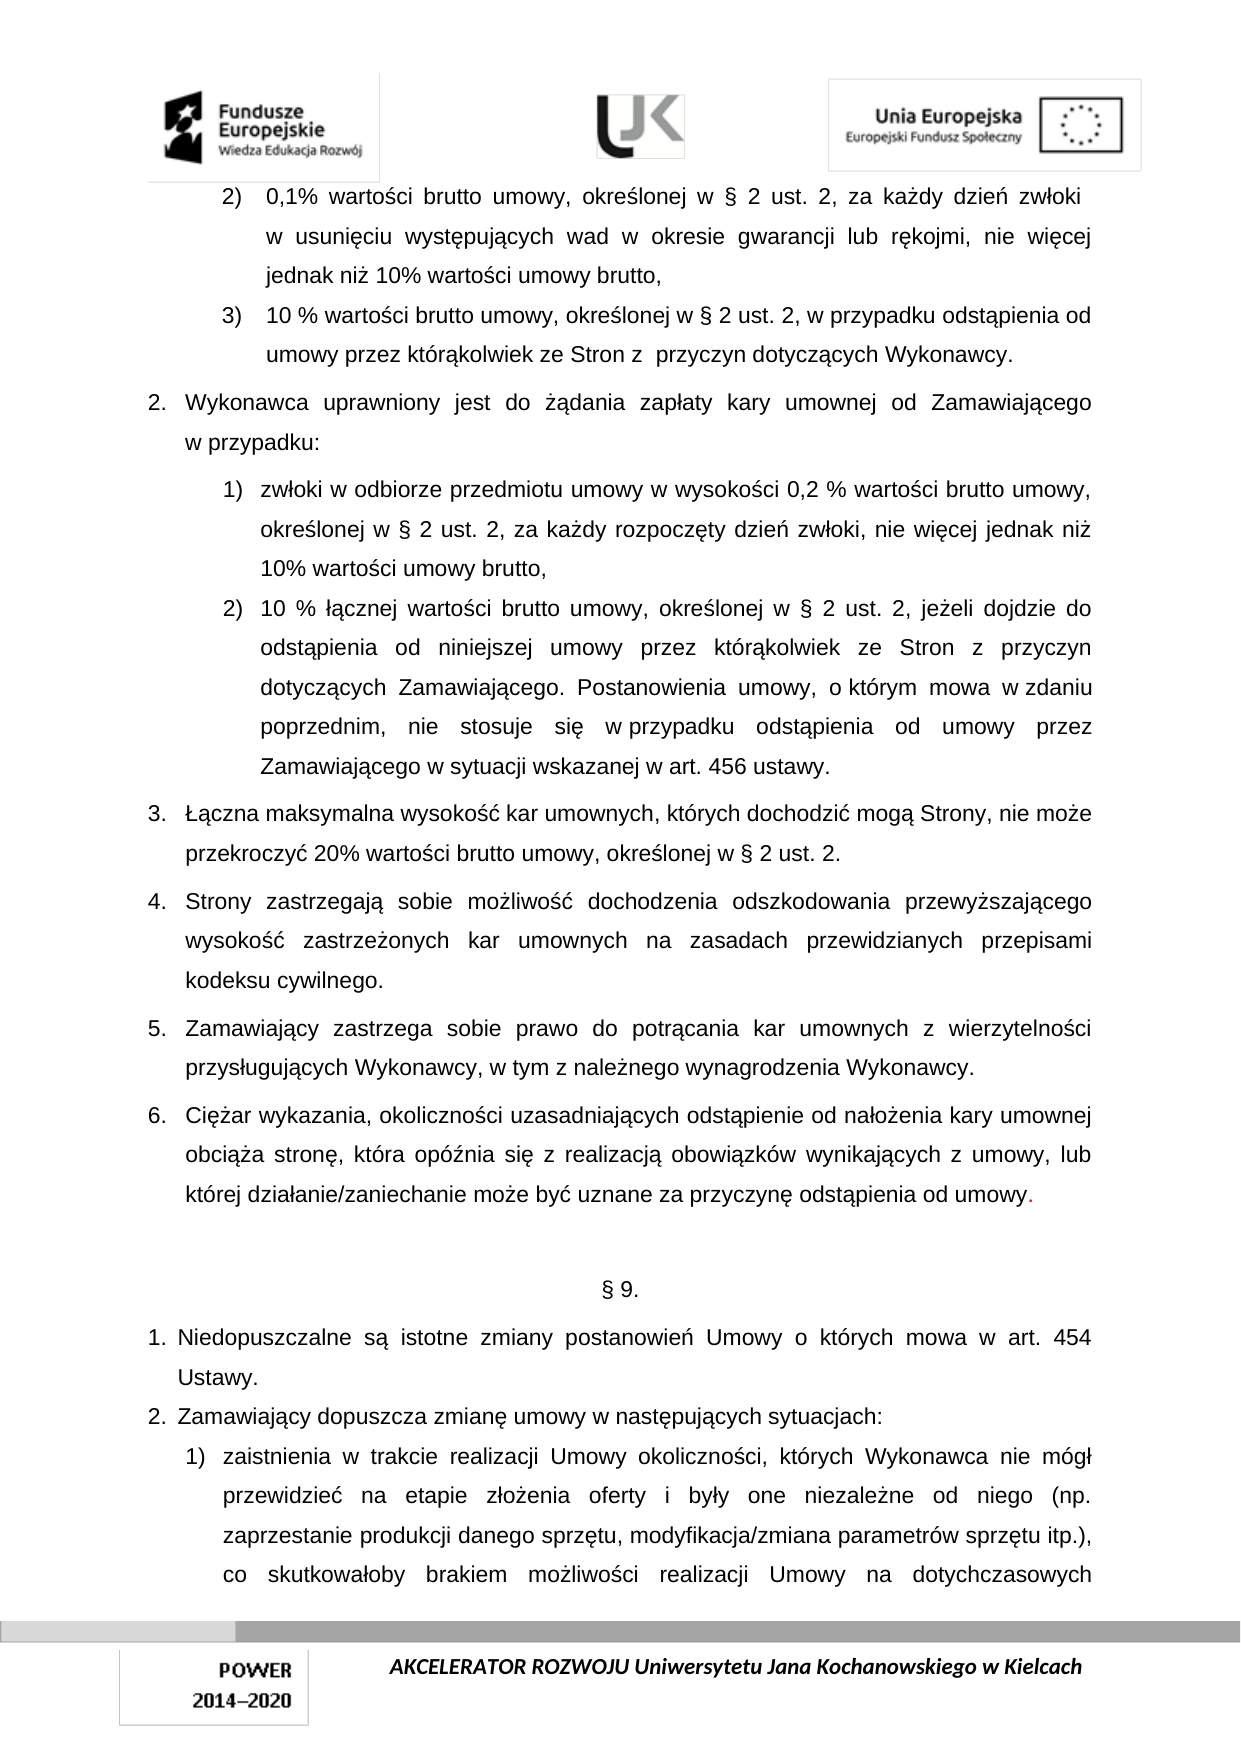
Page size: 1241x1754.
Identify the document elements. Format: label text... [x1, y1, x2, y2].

picture [118, 1650, 310, 1727]
list Strony zastrzegają sobie możliwość dochodzenia odszkodowania przewyższającego wysokość zastrzeżonych kar umownych na zasadach przewidzianych przepisami kodeksu cywilnego. [148, 888, 1092, 993]
list 10 % wartości brutto umowy, określonej w § 2 ust. 2, w przypadku odstąpienia od umowy przez którąkolwiek ze Stron z przyczyn dotyczących Wykonawcy. [222, 302, 1092, 367]
list 0,1% wartości brutto umowy, określonej w § 2 ust. 2, za każdy dzień zwłoki w usunięciu występujących wad w okresie gwarancji lub rękojmi, nie więcej jednak niż 10% wartości umowy brutto, [222, 184, 1092, 288]
text § 9. [148, 1276, 1092, 1303]
list Łączna maksymalna wysokość kar umownych, których dochodzić mogą Strony, nie może przekroczyć 20% wartości brutto umowy, określonej w § 2 ust. 2. [148, 800, 1092, 866]
list zwłoki w odbiorze przedmiotu umowy w wysokości 0,2 % wartości brutto umowy, określonej w § 2 ust. 2, za każdy rozpoczęty dzień zwłoki, nie więcej jednak niż 10% wartości umowy brutto, [223, 476, 1092, 582]
picture [147, 73, 1143, 184]
picture [0, 1621, 1241, 1644]
list 10 % łącznej wartości brutto umowy, określonej w § 2 ust. 2, jeżeli dojdzie do odstąpienia od niniejszej umowy przez którąkolwiek ze Stron z przyczyn dotyczących Zamawiającego. Postanowienia umowy, o którym mowa w zdaniu poprzednim, nie stosuje się w przypadku odstąpienia od umowy przez Zamawiającego w sytuacji wskazanej w art. 456 ustawy. [223, 595, 1092, 779]
list Wykonawca uprawniony jest do żądania zapłaty kary umownej od Zamawiającego w przypadku: [148, 389, 1092, 455]
list Zamawiający dopuszcza zmianę umowy w następujących sytuacjach: [148, 1403, 1092, 1429]
list Niedopuszczalne są istotne zmiany postanowień Umowy o których mowa w art. 454 Ustawy. [148, 1324, 1092, 1390]
list Ciężar wykazania, okoliczności uzasadniających odstąpienie od nałożenia kary umownej obciąża stronę, która opóźnia się z realizacją obowiązków wynikających z umowy, lub której działanie/zaniechanie może być uznane za przyczynę odstąpienia od umowy. [148, 1102, 1092, 1207]
list Zamawiający zastrzega sobie prawo do potrącania kar umownych z wierzytelności przysługujących Wykonawcy, w tym z należnego wynagrodzenia Wykonawcy. [148, 1014, 1092, 1080]
